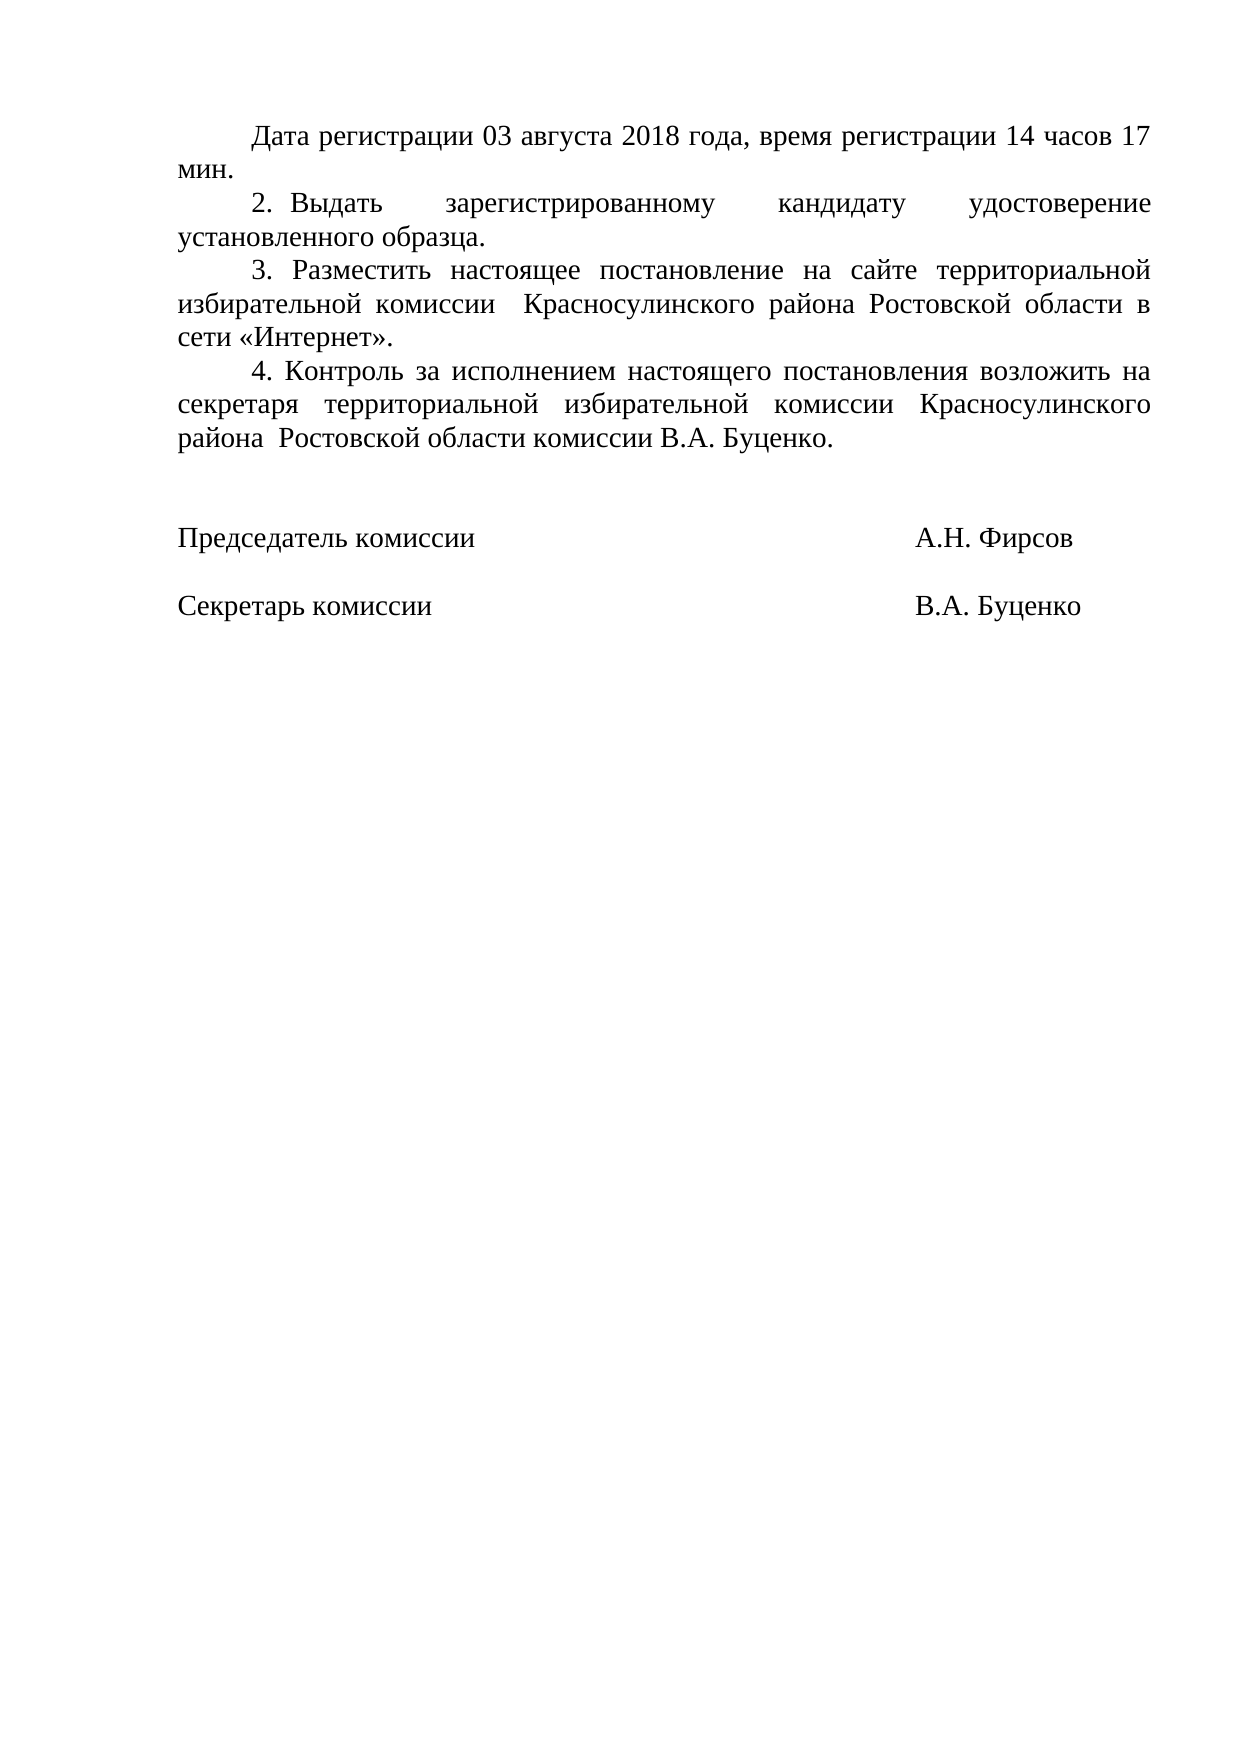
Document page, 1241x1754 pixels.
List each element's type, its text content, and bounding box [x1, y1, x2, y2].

text Секретарь комиссии В.А. Буценко [177, 588, 1152, 621]
text 4. Контроль за исполнением настоящего постановления возложить на секретаря территориальной избирательной комиссии Красносулинского района Ростовской области комиссии В.А. Буценко. [177, 353, 1152, 453]
text Дата регистрации 03 августа 2018 года, время регистрации 14 часов 17 мин. [177, 118, 1152, 185]
text 3. Разместить настоящее постановление на сайте территориальной избирательной комиссии Красносулинского района Ростовской области в сети «Интернет». [177, 252, 1152, 353]
text Председатель комиссии А.Н. Фирсов [177, 521, 1152, 554]
text 2. Выдать зарегистрированному кандидату удостоверение установленного образца. [177, 185, 1152, 252]
